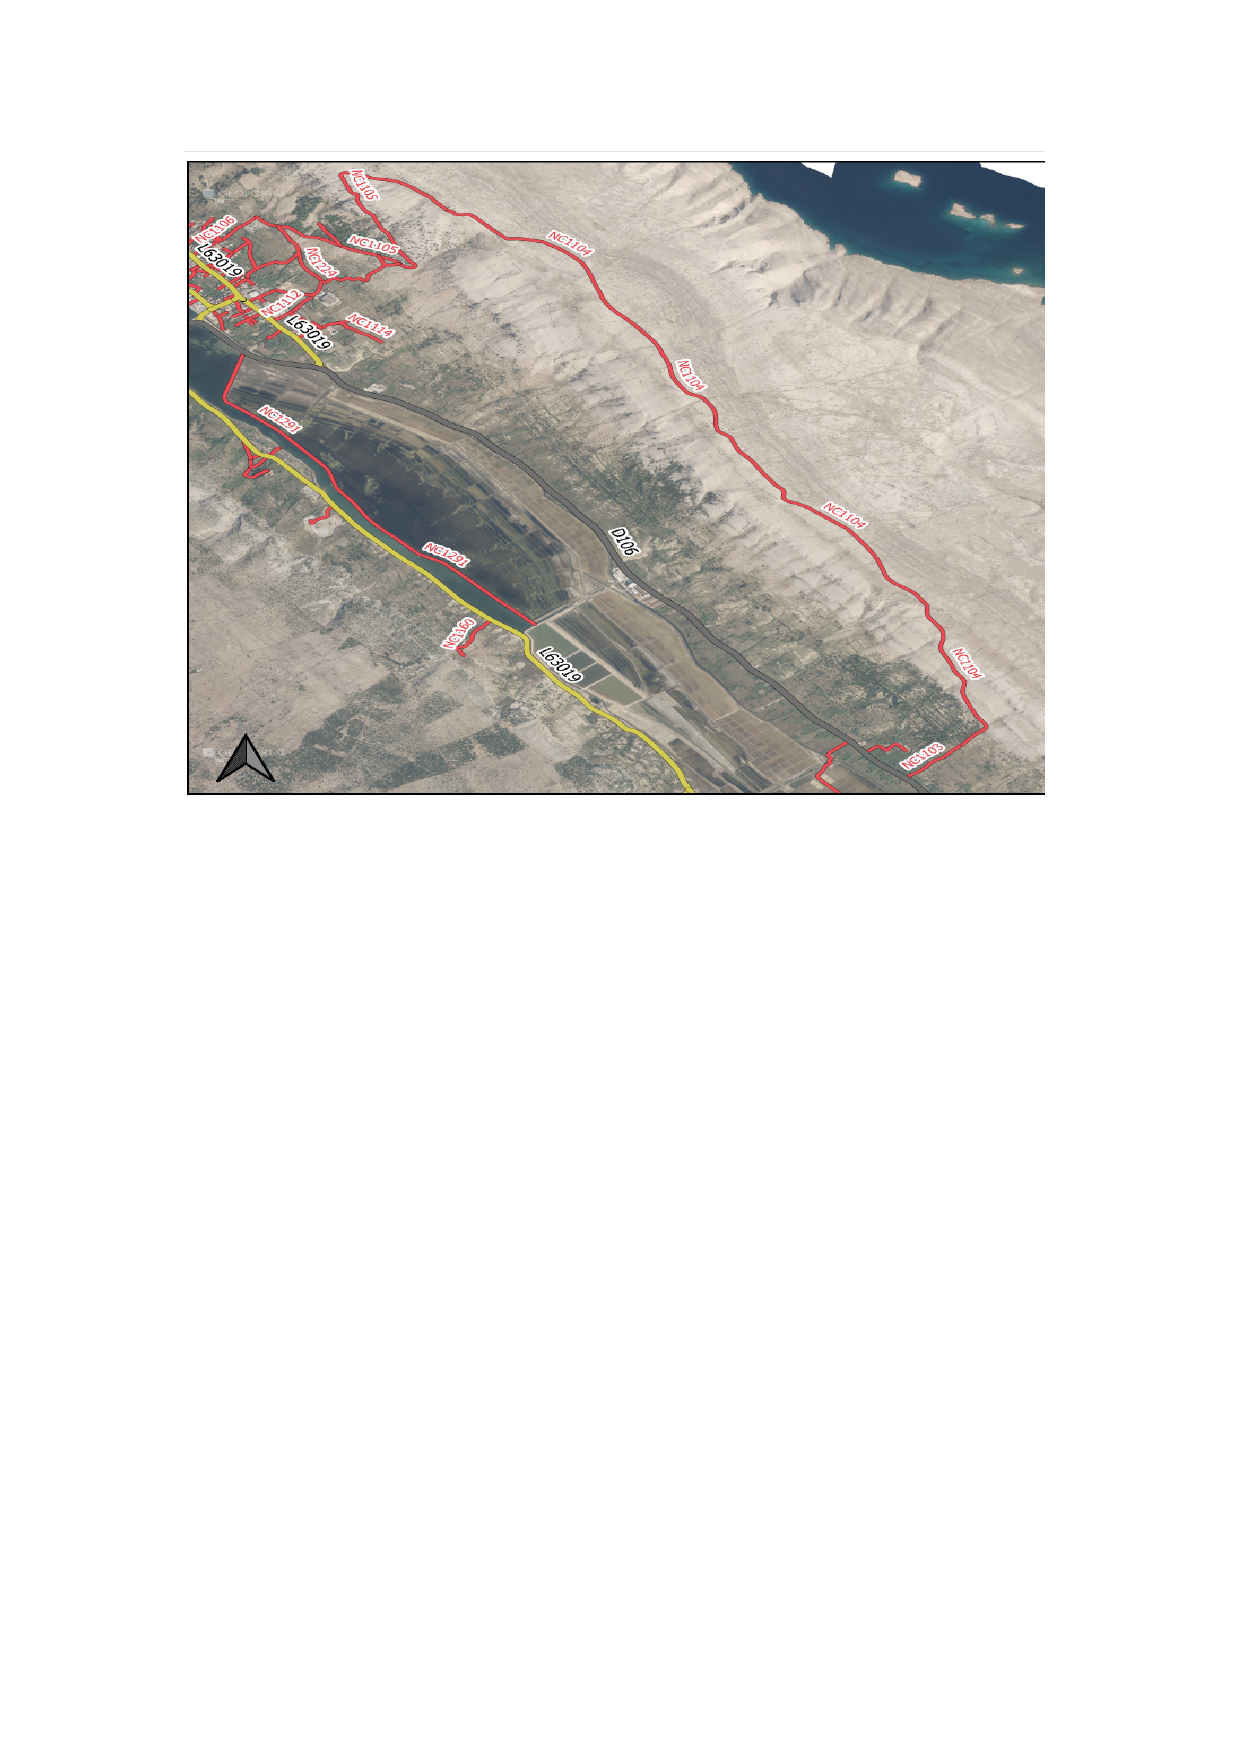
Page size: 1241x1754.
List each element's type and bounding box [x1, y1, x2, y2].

picture [183, 150, 1045, 805]
